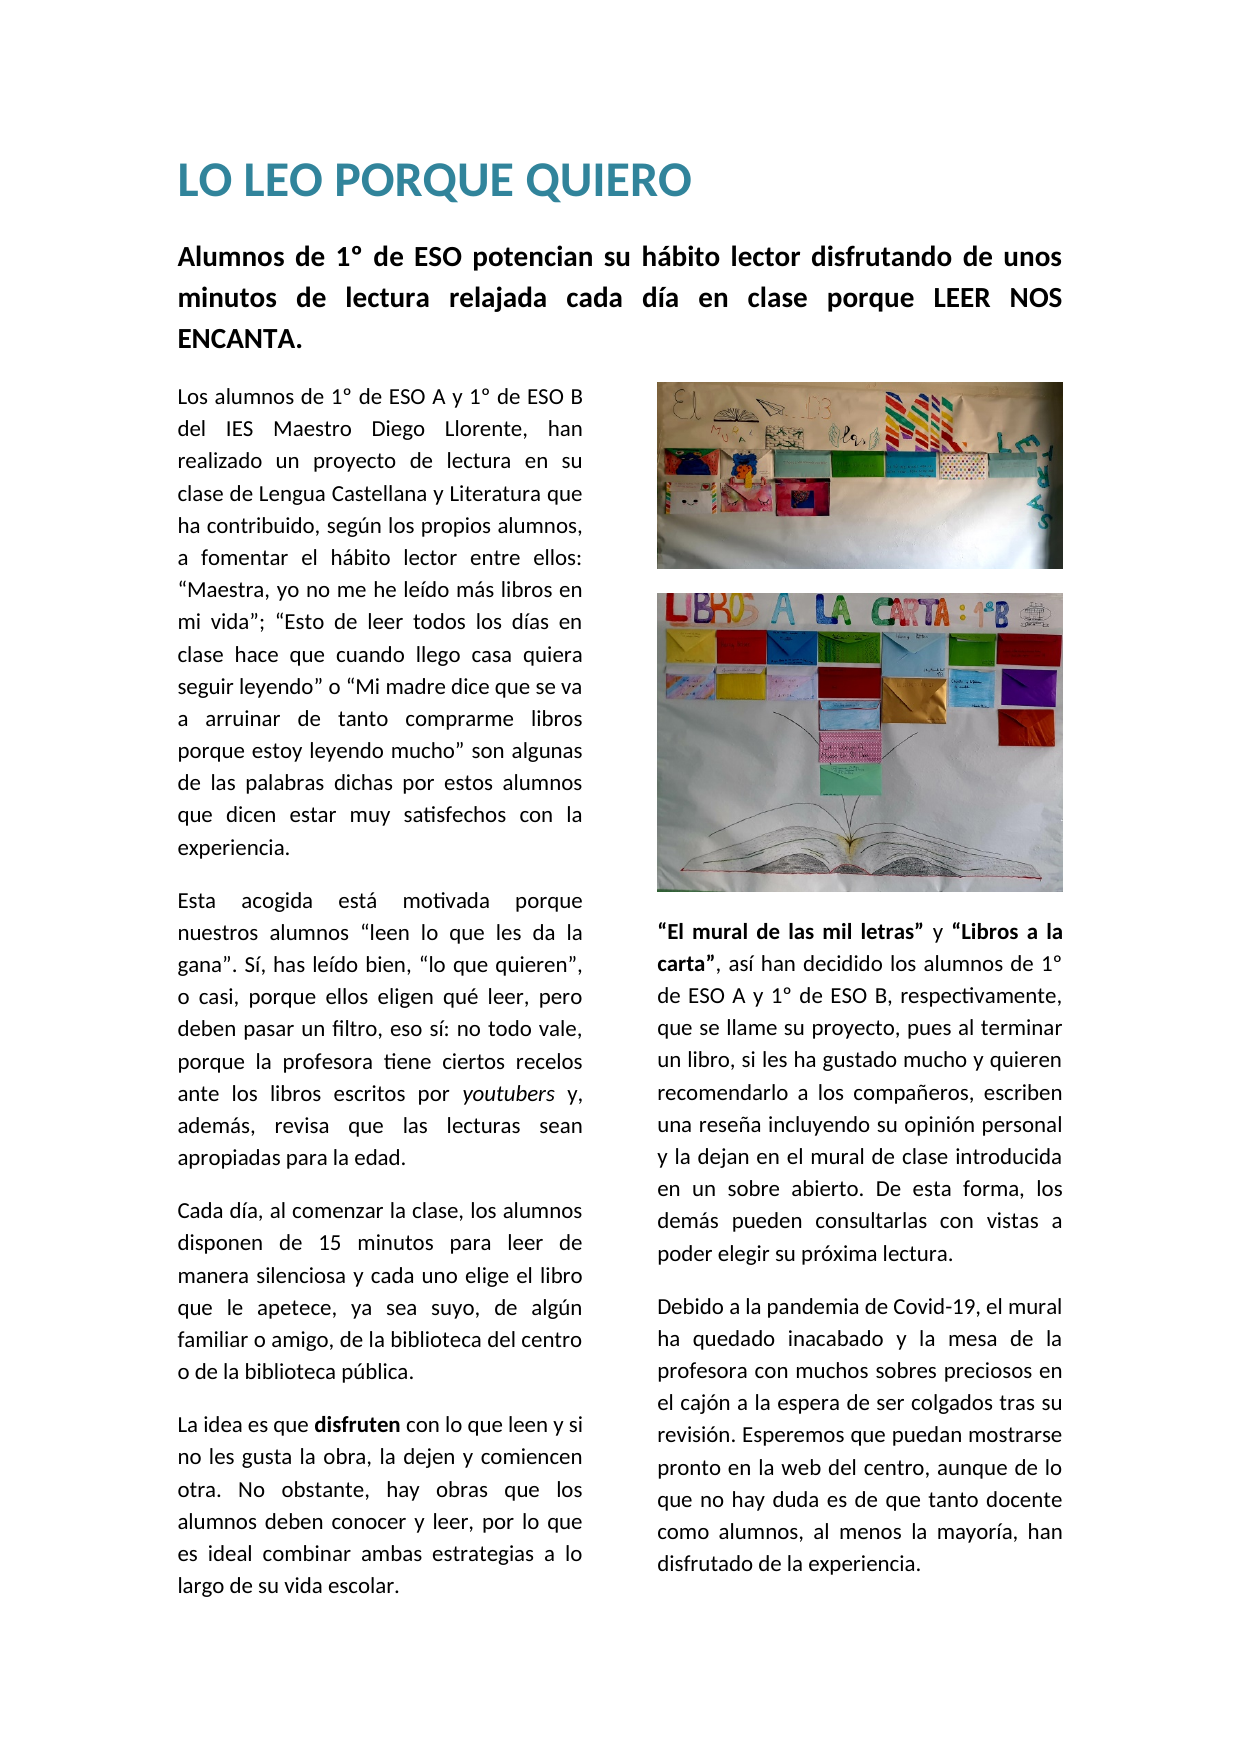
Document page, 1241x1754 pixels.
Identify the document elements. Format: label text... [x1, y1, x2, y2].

text Cada día, al comenzar la clase, los alumnos disponen de 15 minutos para leer de manera silenciosa y cada uno elige el libro que le apetece, ya sea suyo, de algún familiar o amigo, de la biblioteca del centro o de la biblioteca pública. [177, 1196, 583, 1385]
text Esta acogida está motivada porque nuestros alumnos “leen lo que les da la gana”. Sí, has leído bien, “lo que quieren”, o casi, porque ellos eligen qué leer, pero deben pasar un filtro, eso sí: no todo vale, porque la profesora tiene ciertos recelos ante los libros escritos por youtubers y, además, revisa que las lecturas sean apropiadas para la edad. [177, 886, 583, 1171]
picture [657, 382, 1063, 569]
text Los alumnos de 1º de ESO A y 1º de ESO B del IES Maestro Diego Llorente, han realizado un proyecto de lectura en su clase de Lengua Castellana y Literatura que ha contribuido, según los propios alumnos, a fomentar el hábito lector entre ellos: “Maestra, yo no me he leído más libros en mi vida”; “Esto de leer todos los días en clase hace que cuando llego casa quiera seguir leyendo” o “Mi madre dice que se va a arruinar de tanto comprarme libros porque estoy leyendo mucho” son algunas de las palabras dichas por estos alumnos que dicen estar muy satisfechos con la experiencia. [177, 382, 583, 861]
text La idea es que disfruten con lo que leen y si no les gusta la obra, la dejen y comiencen otra. No obstante, hay obras que los alumnos deben conocer y leer, por lo que es ideal combinar ambas estrategias a lo largo de su vida escolar. [177, 1410, 583, 1599]
text LO LEO PORQUE QUIERO [177, 148, 1063, 209]
text “El mural de las mil letras” y “Libros a la carta”, así han decidido los alumnos de 1º de ESO A y 1º de ESO B, respectivamente, que se llame su proyecto, pues al terminar un libro, si les ha gustado mucho y quieren recomendarlo a los compañeros, escriben una reseña incluyendo su opinión personal y la dejan en el mural de clase introducida en un sobre abierto. De esta forma, los demás pueden consultarlas con vistas a poder elegir su próxima lectura. [657, 917, 1063, 1267]
picture [657, 593, 1063, 892]
text Alumnos de 1º de ESO potencian su hábito lector disfrutando de unos minutos de lectura relajada cada día en clase porque LEER NOS ENCANTA. [177, 238, 1063, 356]
text Debido a la pandemia de Covid-19, el mural ha quedado inacabado y la mesa de la profesora con muchos sobres preciosos en el cajón a la espera de ser colgados tras su revisión. Esperemos que puedan mostrarse pronto en la web del centro, aunque de lo que no hay duda es de que tanto docente como alumnos, al menos la mayoría, han disfrutado de la experiencia. [657, 1292, 1063, 1577]
